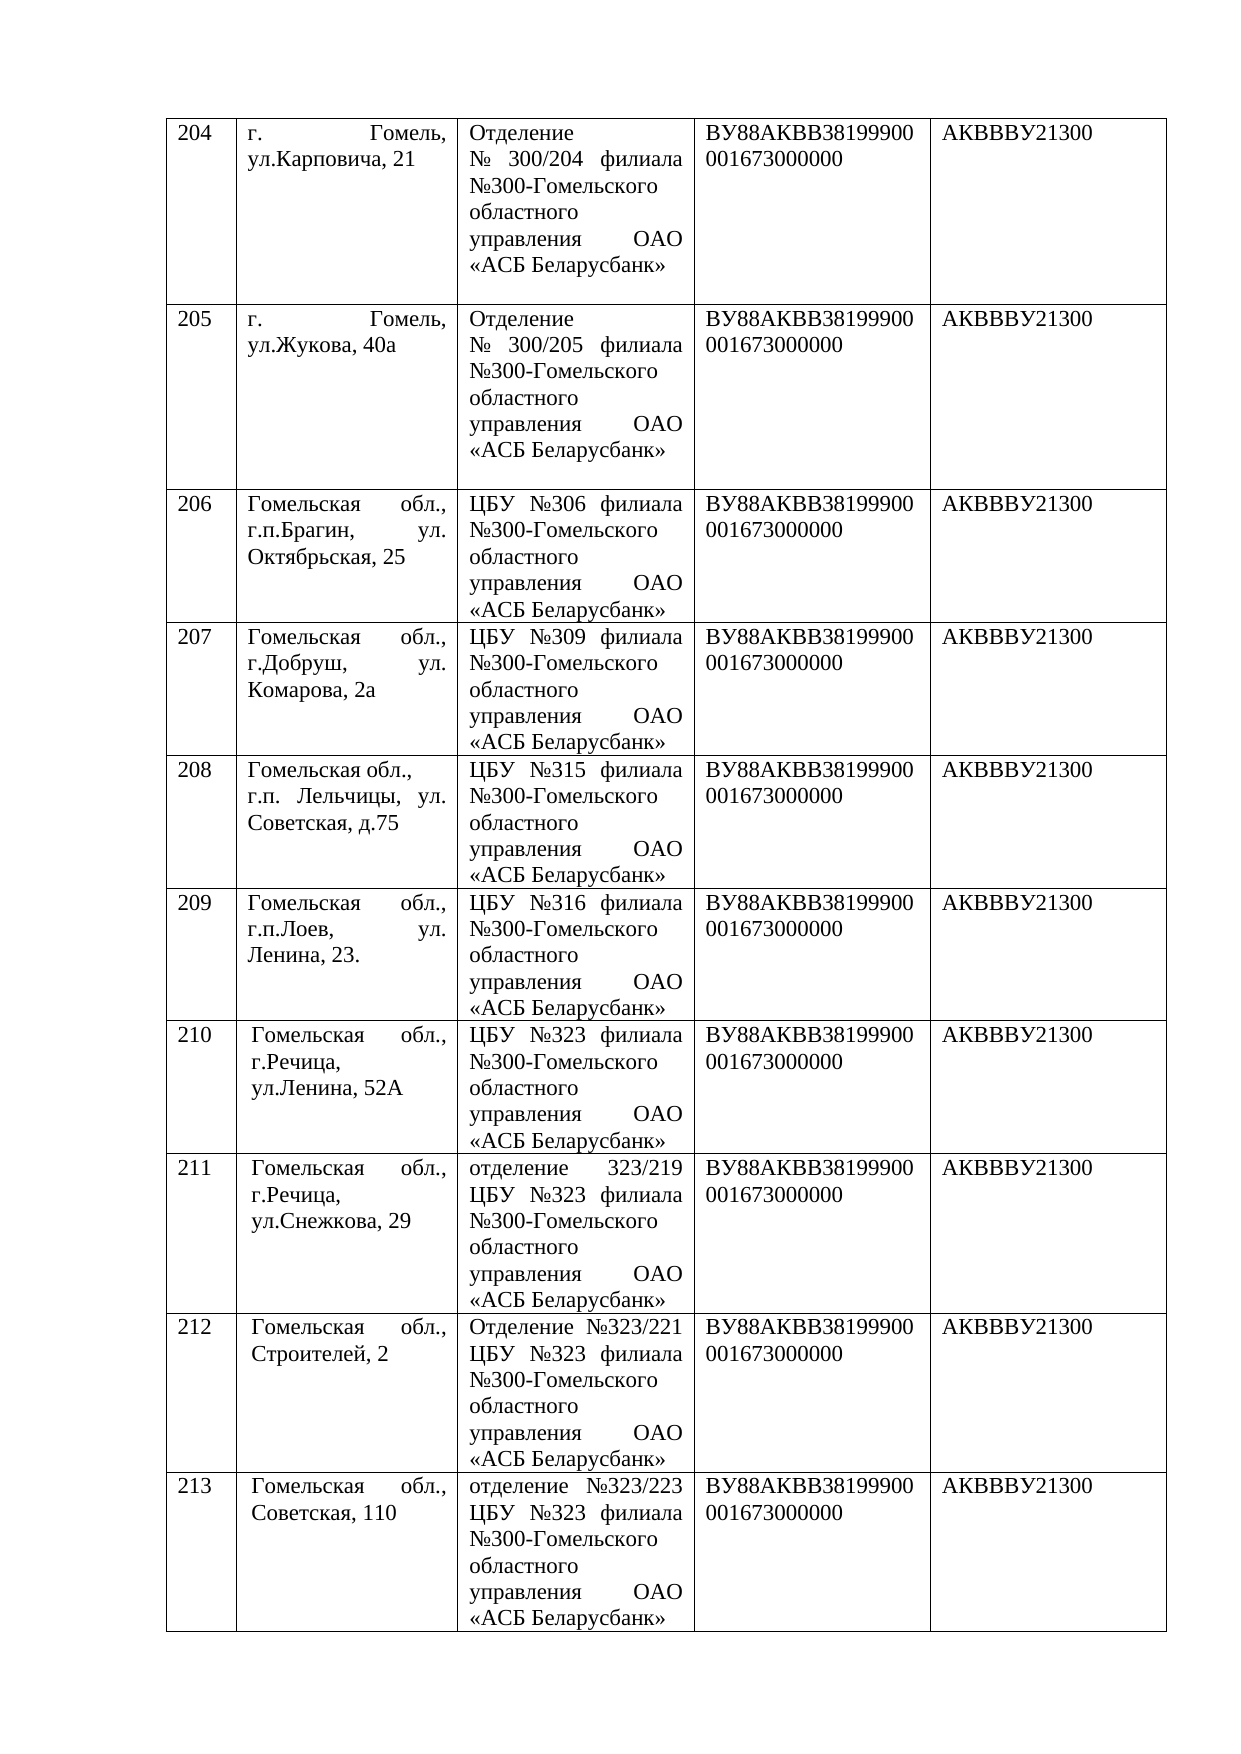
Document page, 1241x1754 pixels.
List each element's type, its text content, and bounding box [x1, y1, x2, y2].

table_cell ЦБУ №316 филиала №300-Гомельского областного управления ОАО «АСБ Беларусбанк» [458, 889, 694, 1020]
table_cell ВУ88АКВВ38199900001673000000 [695, 756, 930, 888]
table_cell Гомельская обл., Советская, 110 [237, 1473, 457, 1631]
table_cell Гомельская обл., г.Добруш, ул. Комарова, 2а [237, 623, 457, 755]
table_cell Гомельская обл., г.п.Лоев, ул. Ленина, 23. [237, 889, 457, 1020]
table_cell АКВВВУ21300 [931, 889, 1166, 1020]
table_cell ВУ88АКВВ38199900001673000000 [695, 119, 930, 304]
table_cell Отделение № 300/205 филиала №300-Гомельского областного управления ОАО «АСБ Беларусбанк» [458, 305, 694, 489]
table_cell ВУ88АКВВ38199900001673000000 [695, 623, 930, 755]
table_cell ВУ88АКВВ38199900001673000000 [695, 1314, 930, 1472]
table_cell ВУ88АКВВ38199900001673000000 [695, 490, 930, 622]
table_cell ВУ88АКВВ38199900001673000000 [695, 889, 930, 1020]
table_cell Отделение №323/221 ЦБУ №323 филиала №300-Гомельского областного управления ОАО «АСБ Беларусбанк» [458, 1314, 694, 1472]
table_cell Гомельская обл., Строителей, 2 [237, 1314, 457, 1472]
table_cell ВУ88АКВВ38199900001673000000 [695, 305, 930, 489]
table_cell г. Гомель, ул.Жукова, 40а [237, 305, 457, 489]
table_cell 210 [167, 1021, 236, 1153]
table_cell АКВВВУ21300 [931, 623, 1166, 755]
table_cell ВУ88АКВВ38199900001673000000 [695, 1021, 930, 1153]
table_cell 211 [167, 1154, 236, 1312]
table_cell ЦБУ №323 филиала №300-Гомельского областного управления ОАО «АСБ Беларусбанк» [458, 1021, 694, 1153]
table_cell 209 [167, 889, 236, 1020]
table_cell АКВВВУ21300 [931, 490, 1166, 622]
table_cell АКВВВУ21300 [931, 1473, 1166, 1631]
table_cell 208 [167, 756, 236, 888]
table_cell 205 [167, 305, 236, 489]
table_cell АКВВВУ21300 [931, 305, 1166, 489]
table_cell Гомельская обл., г.Речица, ул.Снежкова, 29 [237, 1154, 457, 1312]
table_cell ЦБУ №315 филиала №300-Гомельского областного управления ОАО «АСБ Беларусбанк» [458, 756, 694, 888]
table_cell ЦБУ №309 филиала №300-Гомельского областного управления ОАО «АСБ Беларусбанк» [458, 623, 694, 755]
table_cell АКВВВУ21300 [931, 1154, 1166, 1312]
table_cell Отделение № 300/204 филиала №300-Гомельского областного управления ОАО «АСБ Беларусбанк» [458, 119, 694, 304]
table_cell 212 [167, 1314, 236, 1472]
table_cell АКВВВУ21300 [931, 119, 1166, 304]
table_cell АКВВВУ21300 [931, 1021, 1166, 1153]
table_cell Гомельская обл., г.п.Брагин, ул. Октябрьская, 25 [237, 490, 457, 622]
table_cell отделение №323/223 ЦБУ №323 филиала №300-Гомельского областного управления ОАО «АСБ Беларусбанк» [458, 1473, 694, 1631]
table_cell 207 [167, 623, 236, 755]
table_cell ЦБУ №306 филиала №300-Гомельского областного управления ОАО «АСБ Беларусбанк» [458, 490, 694, 622]
table_cell АКВВВУ21300 [931, 756, 1166, 888]
table_cell отделение 323/219 ЦБУ №323 филиала №300-Гомельского областного управления ОАО «АСБ Беларусбанк» [458, 1154, 694, 1312]
table_cell 204 [167, 119, 236, 304]
table_cell Гомельская обл., г.Речица, ул.Ленина, 52А [237, 1021, 457, 1153]
table_cell 206 [167, 490, 236, 622]
table_cell 213 [167, 1473, 236, 1631]
table_cell г. Гомель, ул.Карповича, 21 [237, 119, 457, 304]
table_cell ВУ88АКВВ38199900001673000000 [695, 1154, 930, 1312]
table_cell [695, 1473, 930, 1631]
table_cell Гомельская обл., г.п. Лельчицы, ул. Советская, д.75 [237, 756, 457, 888]
table_cell АКВВВУ21300 [931, 1314, 1166, 1472]
